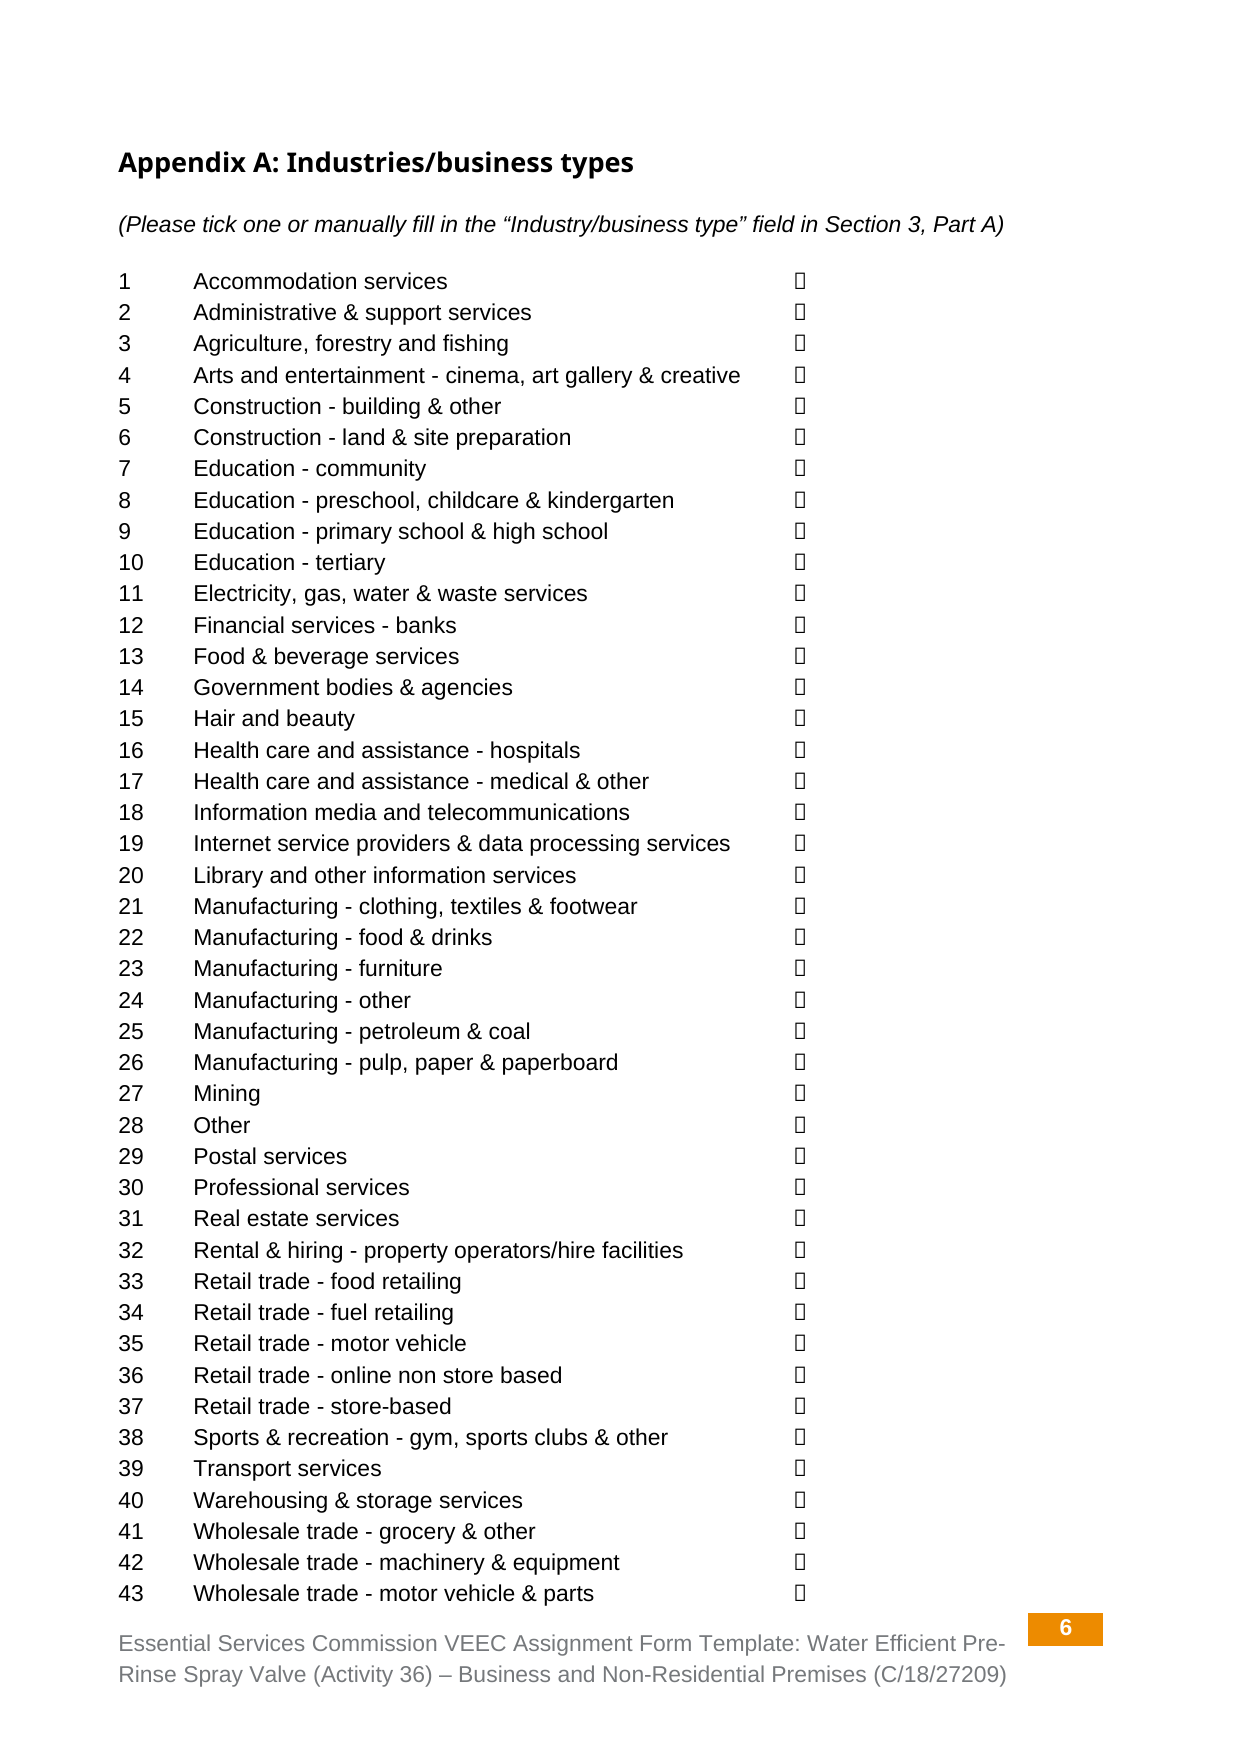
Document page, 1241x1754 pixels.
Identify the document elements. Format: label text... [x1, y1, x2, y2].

text 23 Manufacturing - furniture  [118, 952, 1122, 984]
text 32 Rental & hiring - property operators/hire facilities  [118, 1234, 1122, 1265]
text 29 Postal services  [118, 1140, 1122, 1171]
text 2 Administrative & support services  [118, 296, 1122, 327]
text 6 Construction - land & site preparation  [118, 421, 1122, 452]
text 31 Real estate services  [118, 1202, 1122, 1234]
text 3 Agriculture, forestry and fishing  [118, 327, 1122, 359]
text 25 Manufacturing - petroleum & coal  [118, 1015, 1122, 1046]
text 38 Sports & recreation - gym, sports clubs & other  [118, 1421, 1122, 1452]
text 24 Manufacturing - other  [118, 984, 1122, 1015]
text 37 Retail trade - store-based  [118, 1390, 1122, 1421]
text 39 Transport services  [118, 1452, 1122, 1484]
text 12 Financial services - banks  [118, 609, 1122, 640]
text 27 Mining  [118, 1077, 1122, 1109]
subtitle Appendix A: Industries/business types [118, 143, 1122, 180]
text 19 Internet service providers & data processing services  [118, 827, 1122, 859]
text 17 Health care and assistance - medical & other  [118, 765, 1122, 796]
text 15 Hair and beauty  [118, 702, 1122, 734]
text 5 Construction - building & other  [118, 390, 1122, 421]
text 26 Manufacturing - pulp, paper & paperboard  [118, 1046, 1122, 1077]
text 40 Warehousing & storage services  [118, 1484, 1122, 1515]
text 41 Wholesale trade - grocery & other  [118, 1515, 1122, 1546]
text 1 Accommodation services  [118, 265, 1122, 296]
text 36 Retail trade - online non store based  [118, 1359, 1122, 1390]
text 11 Electricity, gas, water & waste services  [118, 577, 1122, 609]
text 9 Education - primary school & high school  [118, 515, 1122, 546]
text 10 Education - tertiary  [118, 546, 1122, 577]
text 14 Government bodies & agencies  [118, 671, 1122, 702]
text 34 Retail trade - fuel retailing  [118, 1296, 1122, 1327]
text 42 Wholesale trade - machinery & equipment  [118, 1546, 1122, 1577]
text 28 Other  [118, 1109, 1122, 1140]
text 35 Retail trade - motor vehicle  [118, 1327, 1122, 1359]
text 18 Information media and telecommunications  [118, 796, 1122, 827]
text 7 Education - community  [118, 452, 1122, 484]
text 20 Library and other information services  [118, 859, 1122, 890]
text 16 Health care and assistance - hospitals  [118, 734, 1122, 765]
text (Please tick one or manually fill in the “Industry/business type” field in Section 3, Part A) [118, 211, 1122, 238]
text 21 Manufacturing - clothing, textiles & footwear  [118, 890, 1122, 921]
text 4 Arts and entertainment - cinema, art gallery & creative  [118, 359, 1122, 390]
text 30 Professional services  [118, 1171, 1122, 1202]
text 33 Retail trade - food retailing  [118, 1265, 1122, 1296]
text 22 Manufacturing - food & drinks  [118, 921, 1122, 952]
text 8 Education - preschool, childcare & kindergarten  [118, 484, 1122, 515]
text 43 Wholesale trade - motor vehicle & parts  [118, 1577, 1122, 1609]
text 13 Food & beverage services  [118, 640, 1122, 671]
